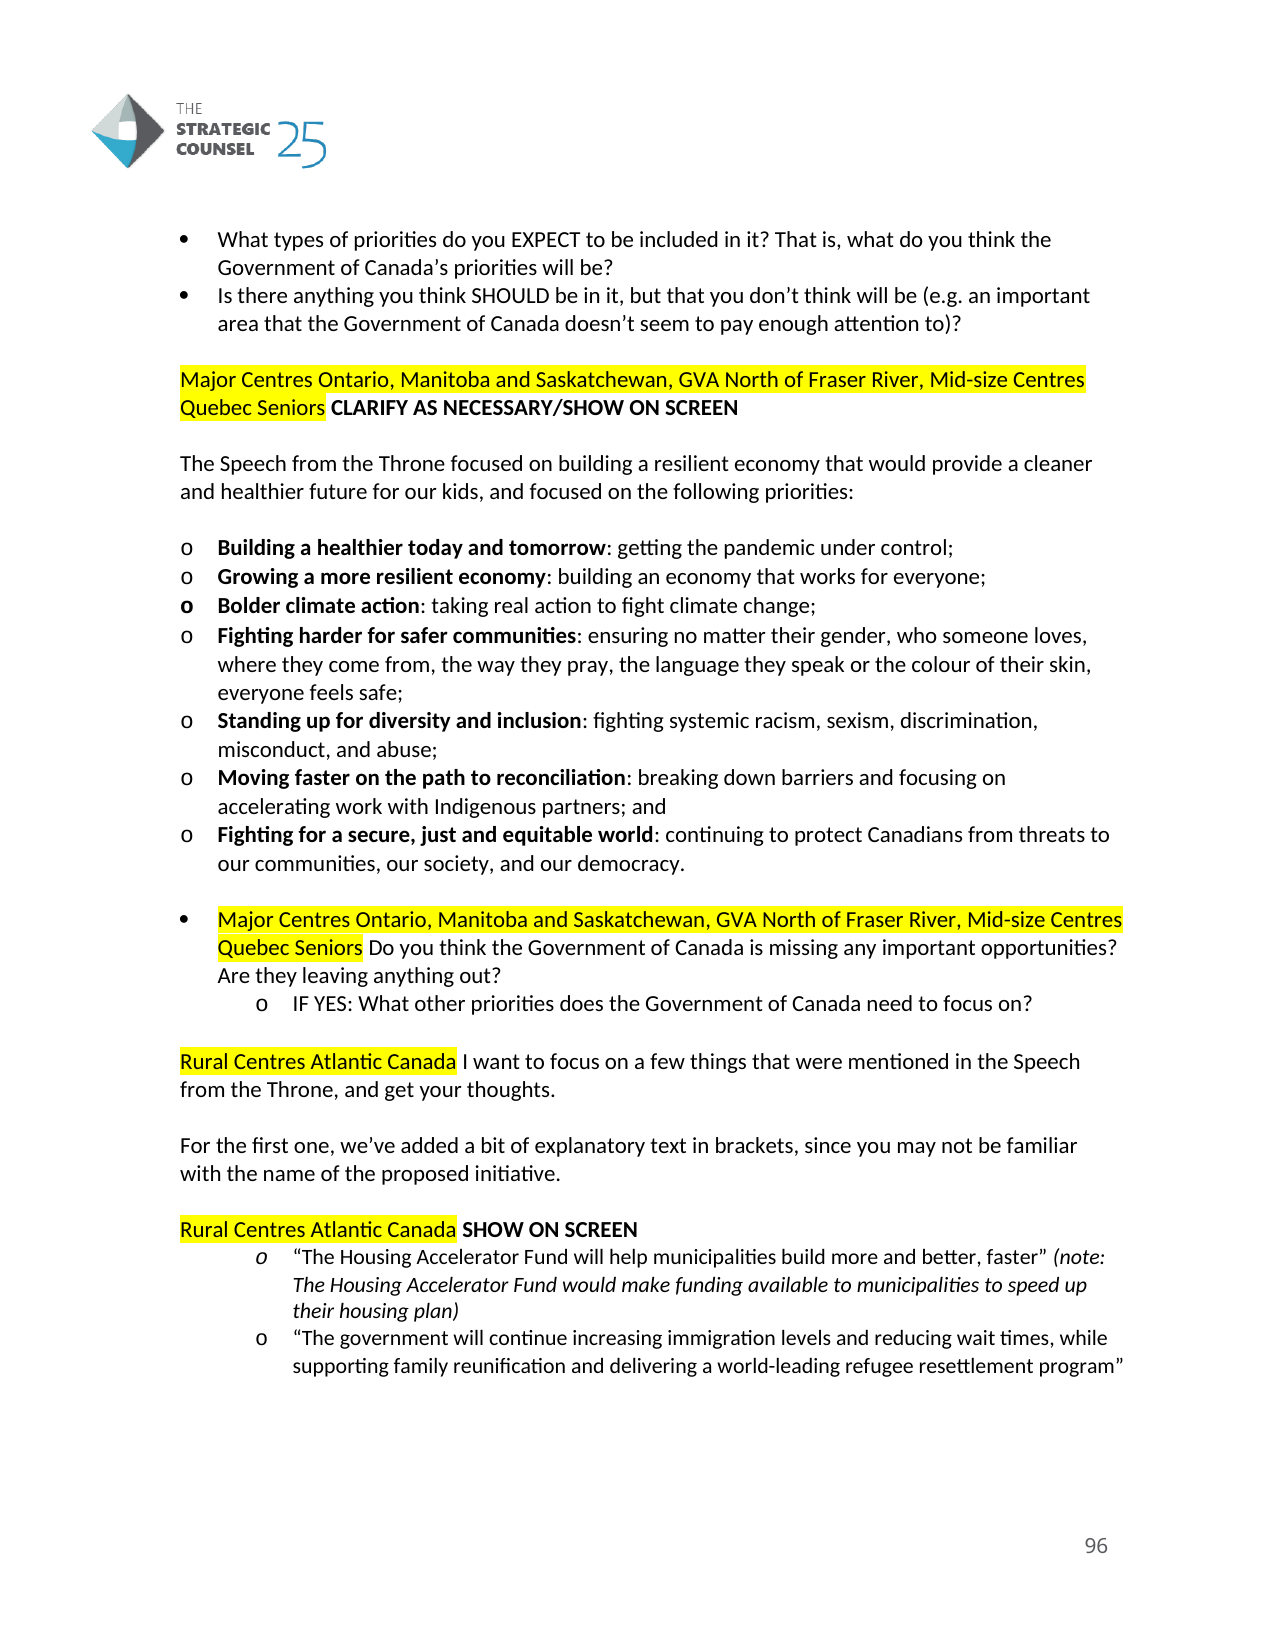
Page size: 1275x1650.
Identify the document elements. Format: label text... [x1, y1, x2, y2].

list Moving faster on the path to reconciliation: breaking down barriers and focusing on accelerating work with Indigenous partners; and [180, 763, 1124, 820]
list Major Centres Ontario, Manitoba and Saskatchewan, GVA North of Fraser River, Mid-size Centres Quebec Seniors Do you think the Government of Canada is missing any important opportunities? Are they leaving anything out? [180, 906, 1124, 989]
list Fighting for a secure, just and equitable world: continuing to protect Canadians from threats to our communities, our society, and our democracy. [180, 820, 1124, 877]
list “The government will continue increasing immigration levels and reducing wait times, while supporting family reunification and delivering a world-leading refugee resettlement program” [255, 1324, 1125, 1378]
list IF YES: What other priorities does the Government of Canada need to focus on? [255, 989, 1124, 1019]
list Building a healthier today and tomorrow: getting the pandemic under control; [180, 533, 1124, 562]
text The Speech from the Throne focused on building a resilient economy that would provide a cleaner and healthier future for our kids, and focused on the following priorities: [180, 449, 1124, 505]
list Bolder climate action: taking real action to fight climate change; [180, 592, 1124, 621]
text Rural Centres Atlantic Canada SHOW ON SCREEN [457, 1215, 1124, 1243]
list Fighting harder for safer communities: ensuring no matter their gender, who someone loves, where they come from, the way they pray, the language they speak or the colour of their skin, everyone feels safe; [180, 621, 1124, 706]
picture [91, 72, 445, 215]
text Major Centres Ontario, Manitoba and Saskatchewan, GVA North of Fraser River, Mid-size Centres Quebec Seniors CLARIFY AS NECESSARY/SHOW ON SCREEN [326, 365, 1124, 421]
text Rural Centres Atlantic Canada I want to focus on a few things that were mentioned in the Speech from the Throne, and get your thoughts. [180, 1047, 1124, 1103]
list What types of priorities do you EXPECT to be included in it? That is, what do you think the Government of Canada’s priorities will be? [180, 225, 1124, 281]
list Growing a more resilient economy: building an economy that works for everyone; [180, 562, 1124, 592]
list Is there anything you think SHOULD be in it, but that you don’t think will be (e.g. an important area that the Government of Canada doesn’t seem to pay enough attention to)? [180, 281, 1124, 337]
text For the first one, we’ve added a bit of explanatory text in brackets, since you may not be familiar with the name of the proposed initiative. [180, 1131, 1124, 1187]
list Standing up for diversity and inclusion: fighting systemic racism, sexism, discrimination, misconduct, and abuse; [180, 706, 1124, 763]
list “The Housing Accelerator Fund will help municipalities build more and better, faster” (note: The Housing Accelerator Fund would make funding available to municipalities to speed up their housing plan) [255, 1243, 1125, 1324]
